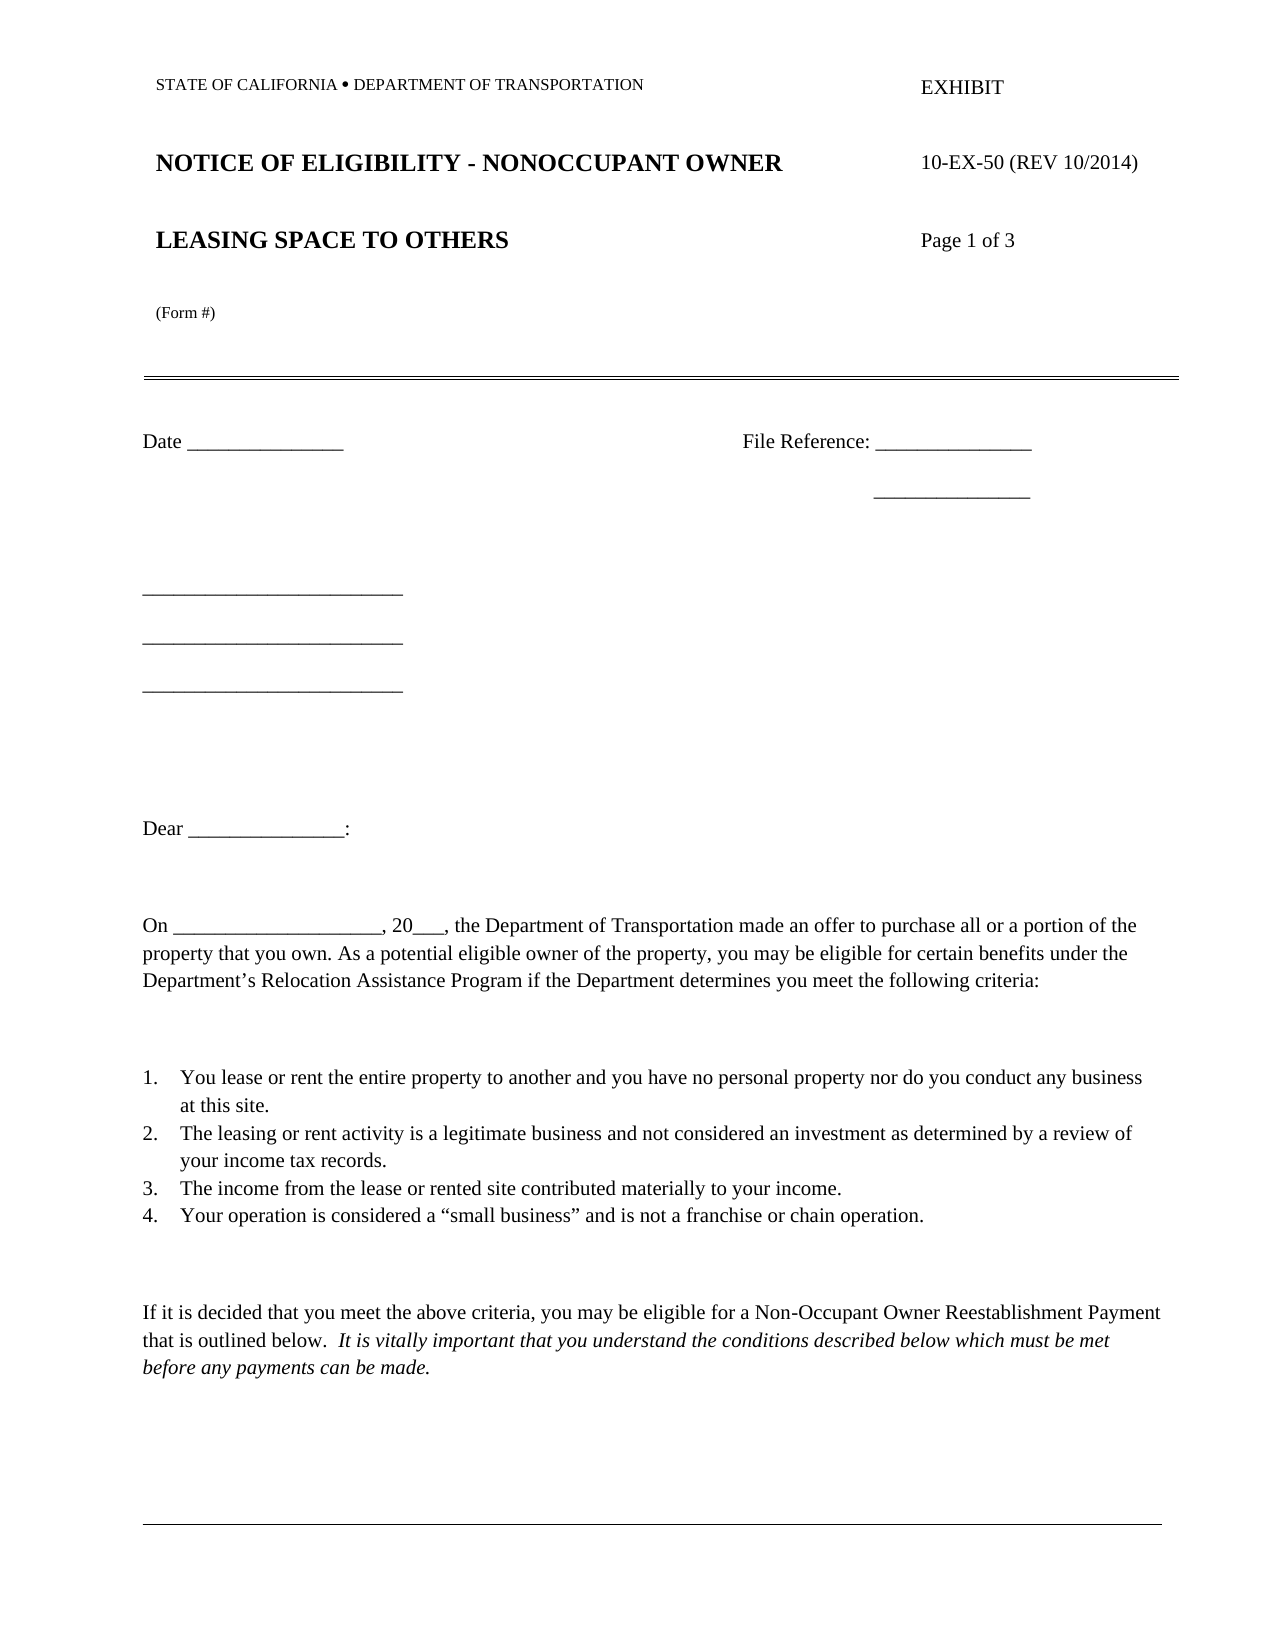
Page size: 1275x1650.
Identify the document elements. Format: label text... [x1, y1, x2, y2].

text If it is decided that you meet the above criteria, you may be eligible for a Non-Occupant Owner Reestablishment Payment that is outlined below. It is vitally important that you understand the conditions described below which must be met before any payments can be made. [142, 1300, 1162, 1379]
text _________________________ [142, 671, 1162, 695]
list You lease or rent the entire property to another and you have no personal property nor do you conduct any business at this site. [142, 1065, 1162, 1117]
text Dear _______________: [142, 816, 1162, 840]
text On ____________________, 20___, the Department of Transportation made an offer to purchase all or a portion of the property that you own. As a potential eligible owner of the property, you may be eligible for certain benefits under the Department’s Relocation Assistance Program if the Department determines you meet the following criteria: [142, 913, 1162, 992]
text _________________________ [142, 574, 1162, 598]
text _______________ [142, 477, 1162, 501]
list Your operation is considered a “small business” and is not a franchise or chain operation. [142, 1203, 1162, 1227]
list The leasing or rent activity is a legitimate business and not considered an investment as determined by a review of your income tax records. [142, 1120, 1162, 1172]
text Date _______________ File Reference: _______________ [142, 429, 1162, 453]
list The income from the lease or rented site contributed materially to your income. [142, 1176, 1162, 1200]
text _________________________ [142, 622, 1162, 647]
